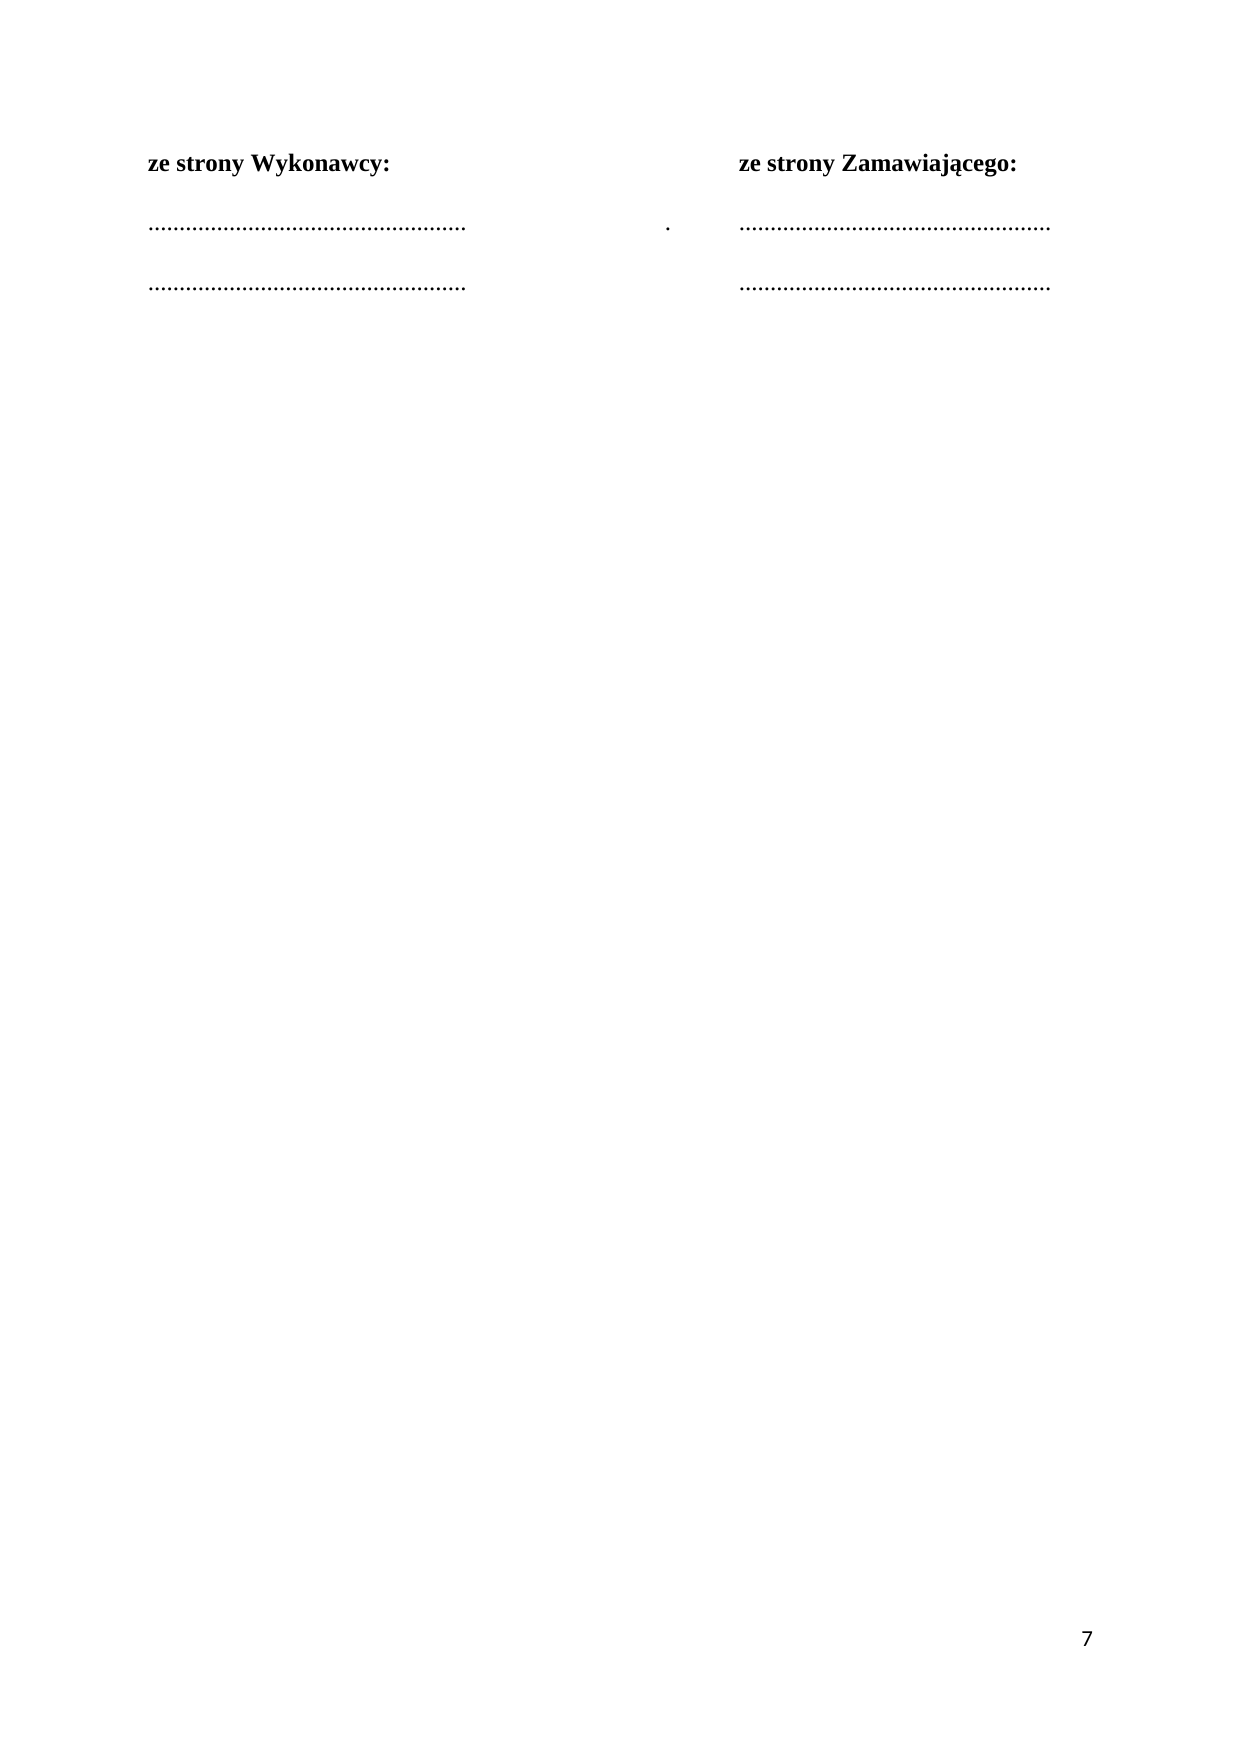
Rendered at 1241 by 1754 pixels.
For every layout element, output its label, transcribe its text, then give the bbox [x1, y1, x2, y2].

text ................................................... . .................................................. [148, 207, 1093, 236]
text ze strony Wykonawcy: ze strony Zamawiającego: [148, 148, 1093, 176]
text ................................................... .................................................. [148, 267, 1093, 296]
